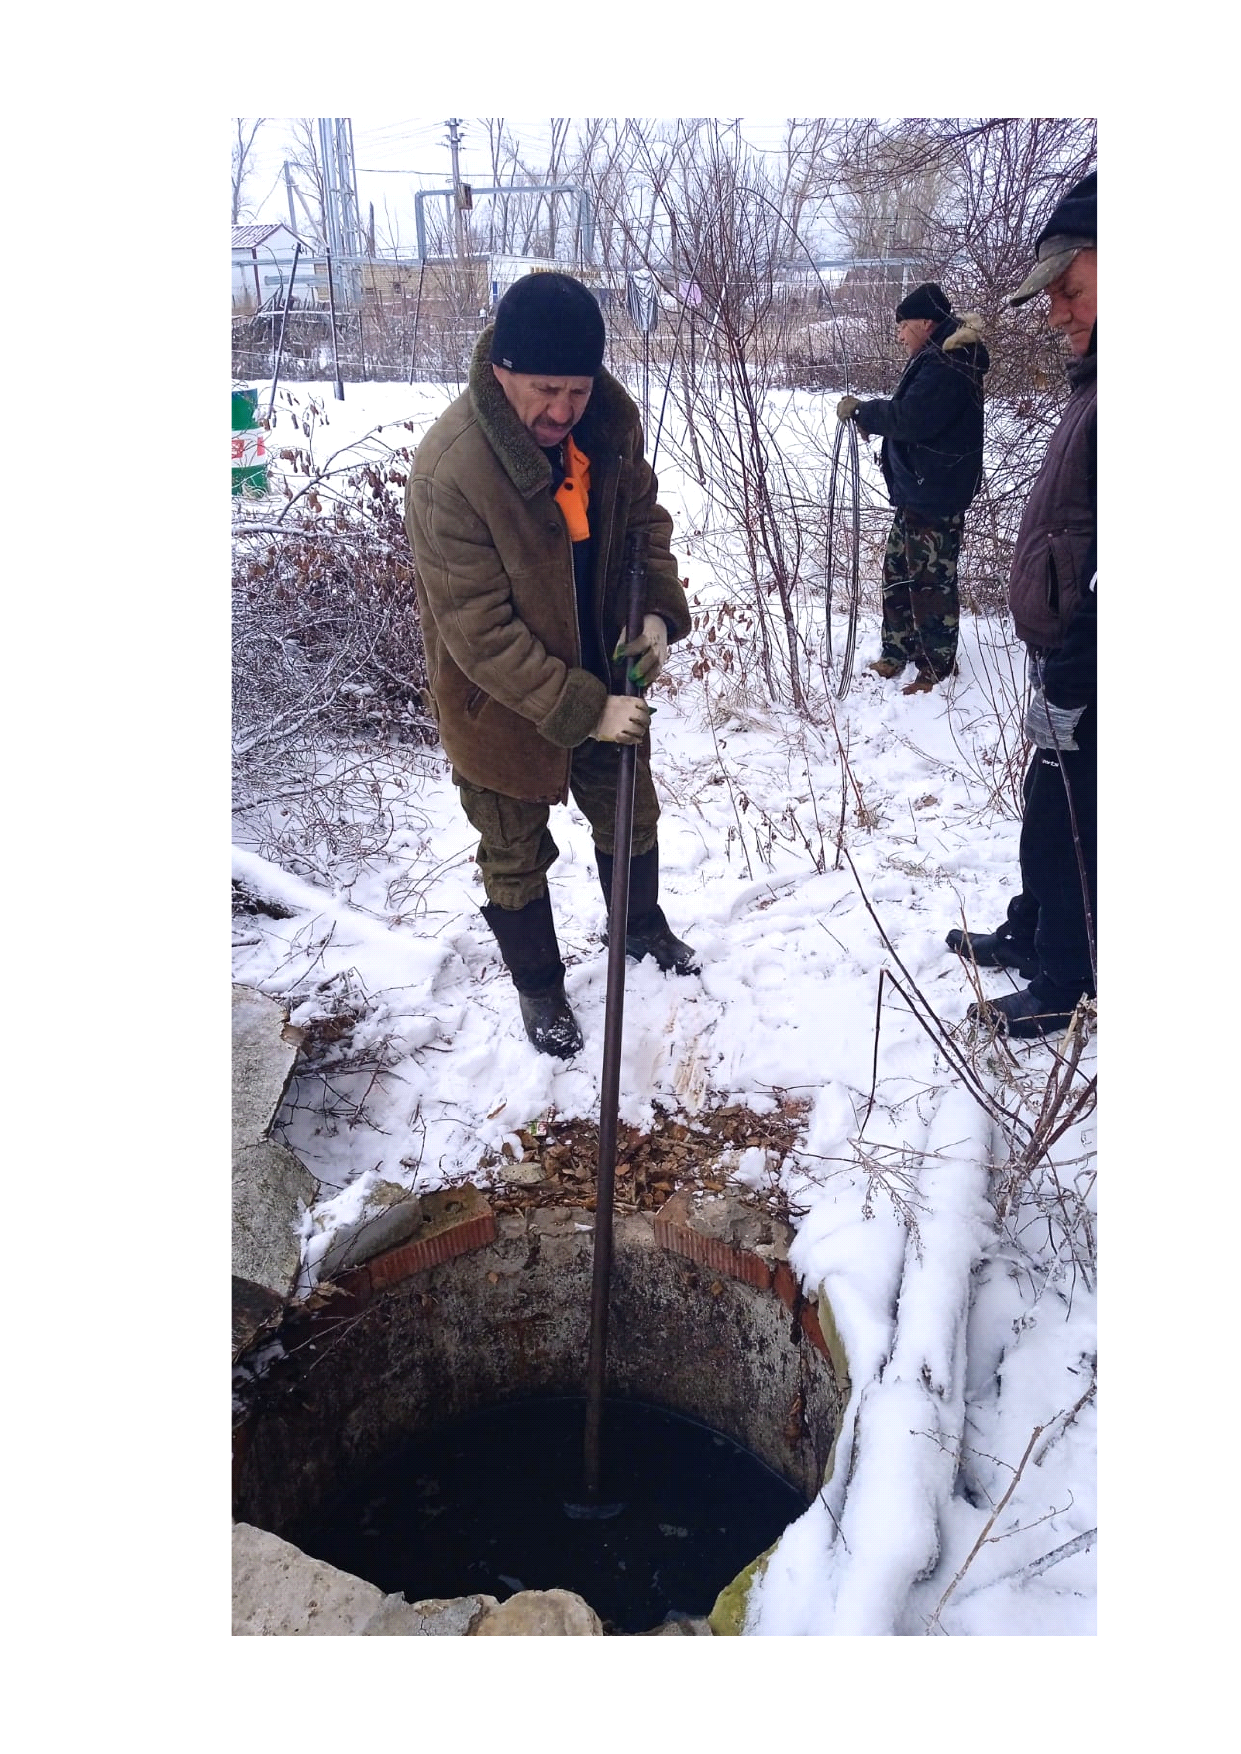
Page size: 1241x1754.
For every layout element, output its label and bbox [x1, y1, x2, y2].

picture [231, 118, 1098, 1636]
